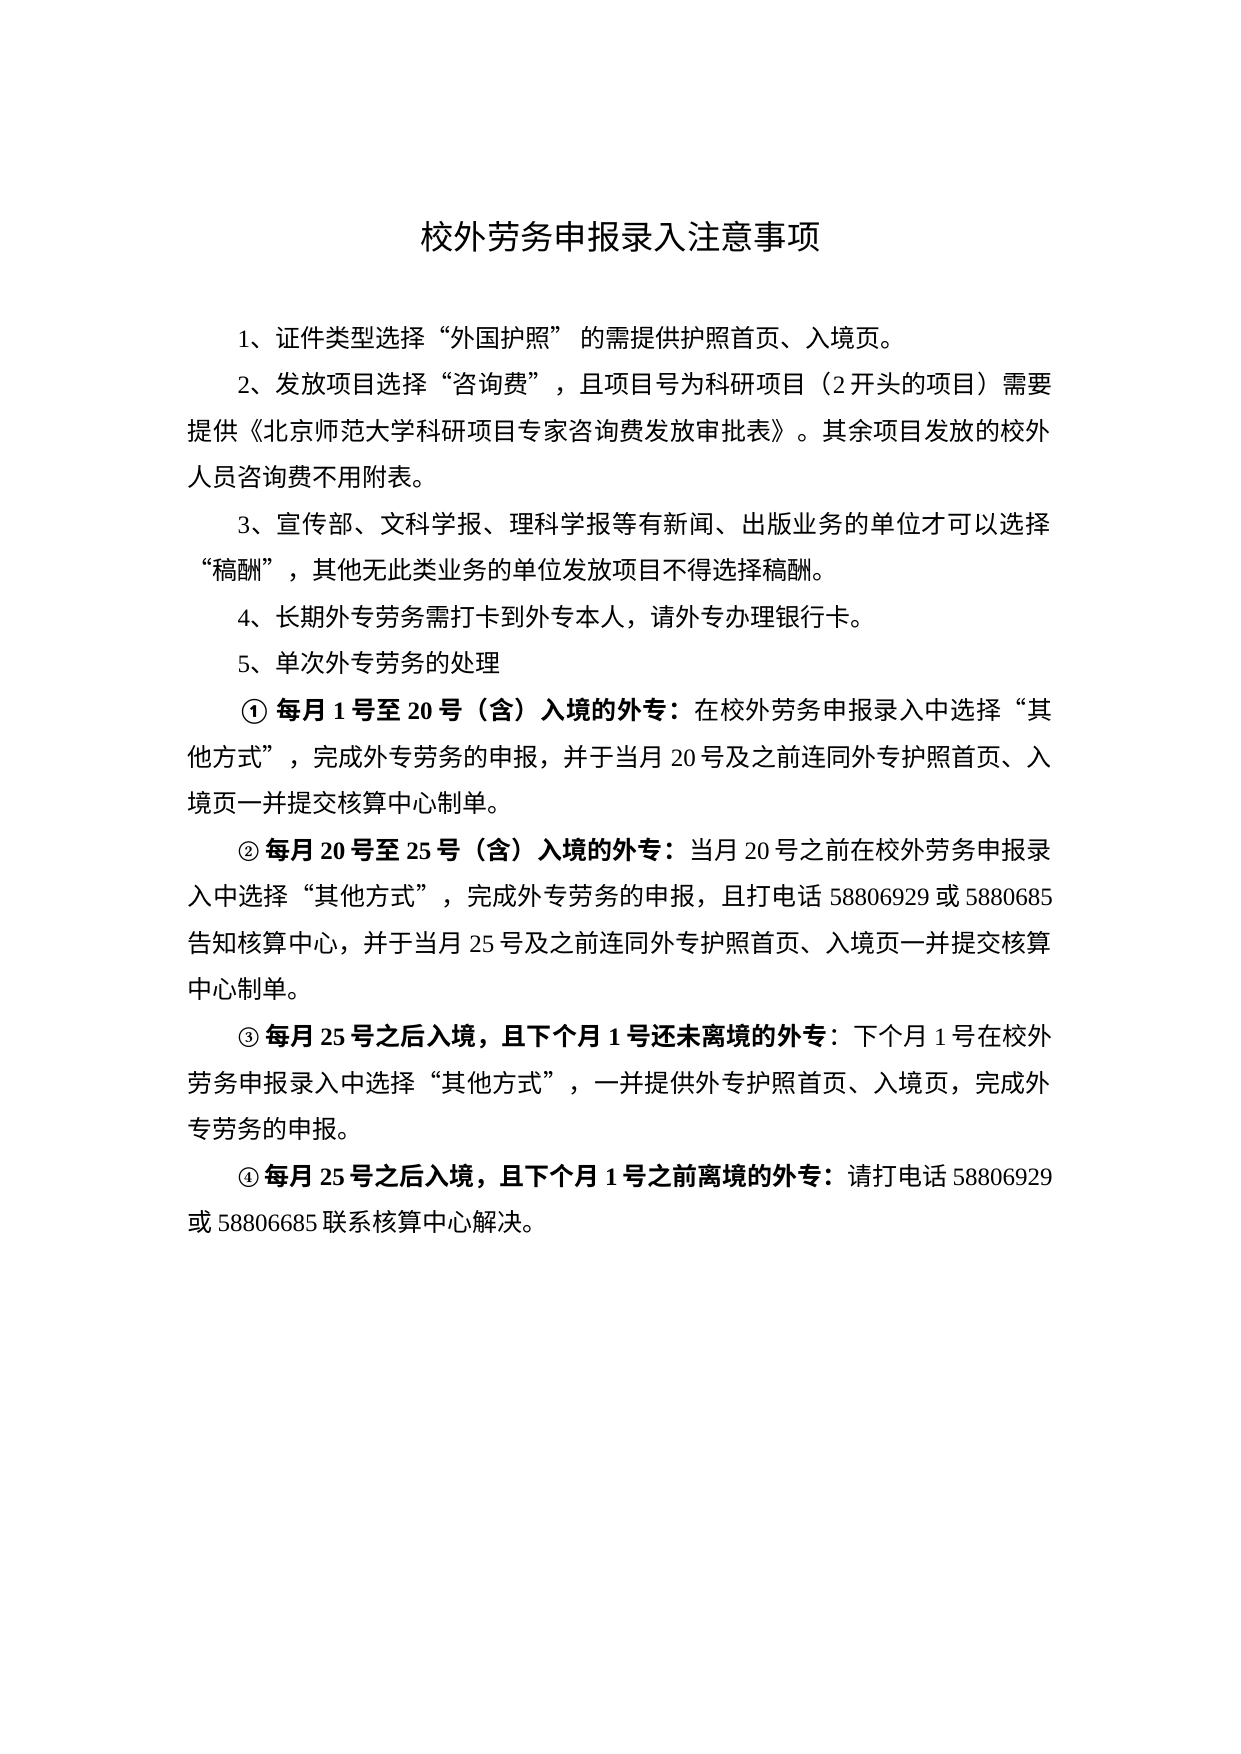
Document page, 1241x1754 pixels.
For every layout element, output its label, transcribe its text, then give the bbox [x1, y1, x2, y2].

text 5、单次外专劳务的处理 [187, 634, 1053, 680]
text 2、发放项目选择“咨询费”，且项目号为科研项目（2开头的项目）需要提供《北京师范大学科研项目专家咨询费发放审批表》。其余项目发放的校外人员咨询费不用附表。 [187, 354, 1053, 494]
text ④每月25号之后入境，且下个月1号之前离境的外专：请打电话58806929或58806685联系核算中心解决。 [187, 1146, 1053, 1239]
text ②每月20号至25号（含）入境的外专：当月20号之前在校外劳务申报录入中选择“其他方式”，完成外专劳务的申报，且打电话58806929或5880685告知核算中心，并于当月25号及之前连同外专护照首页、入境页一并提交核算中心制单。 [187, 820, 1053, 1006]
text 校外劳务申报录入注意事项 [187, 211, 1053, 259]
text ③每月25号之后入境，且下个月1号还未离境的外专：下个月1号在校外劳务申报录入中选择“其他方式”，一并提供外专护照首页、入境页，完成外专劳务的申报。 [187, 1006, 1053, 1146]
text 3、宣传部、文科学报、理科学报等有新闻、出版业务的单位才可以选择“稿酬”，其他无此类业务的单位发放项目不得选择稿酬。 [187, 494, 1053, 587]
text 4、长期外专劳务需打卡到外专本人，请外专办理银行卡。 [187, 587, 1053, 634]
text 1、证件类型选择“外国护照” 的需提供护照首页、入境页。 [187, 308, 1053, 354]
text ①每月1号至20号（含）入境的外专：在校外劳务申报录入中选择“其他方式”，完成外专劳务的申报，并于当月20号及之前连同外专护照首页、入境页一并提交核算中心制单。 [187, 680, 1053, 820]
